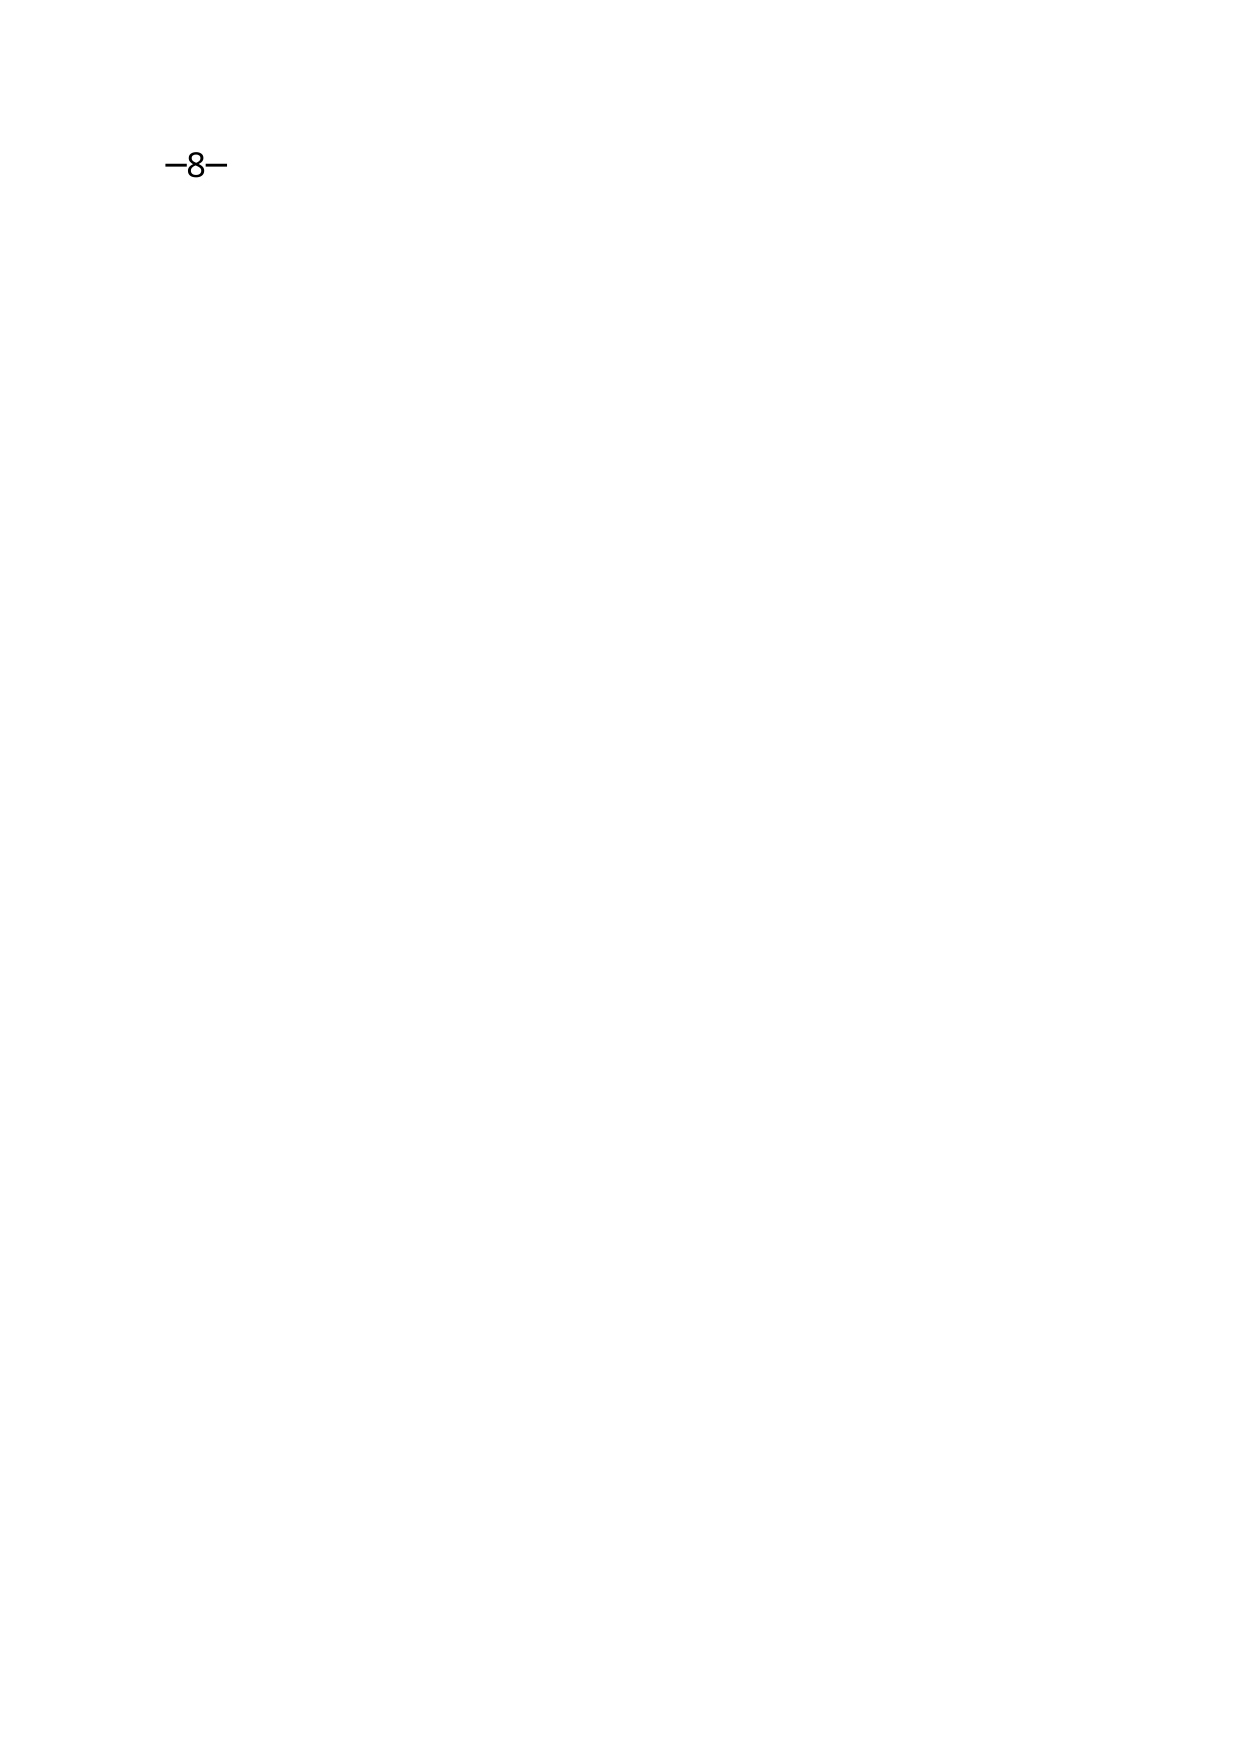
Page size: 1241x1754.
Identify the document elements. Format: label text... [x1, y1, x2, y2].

text ─8─ [166, 149, 1091, 184]
